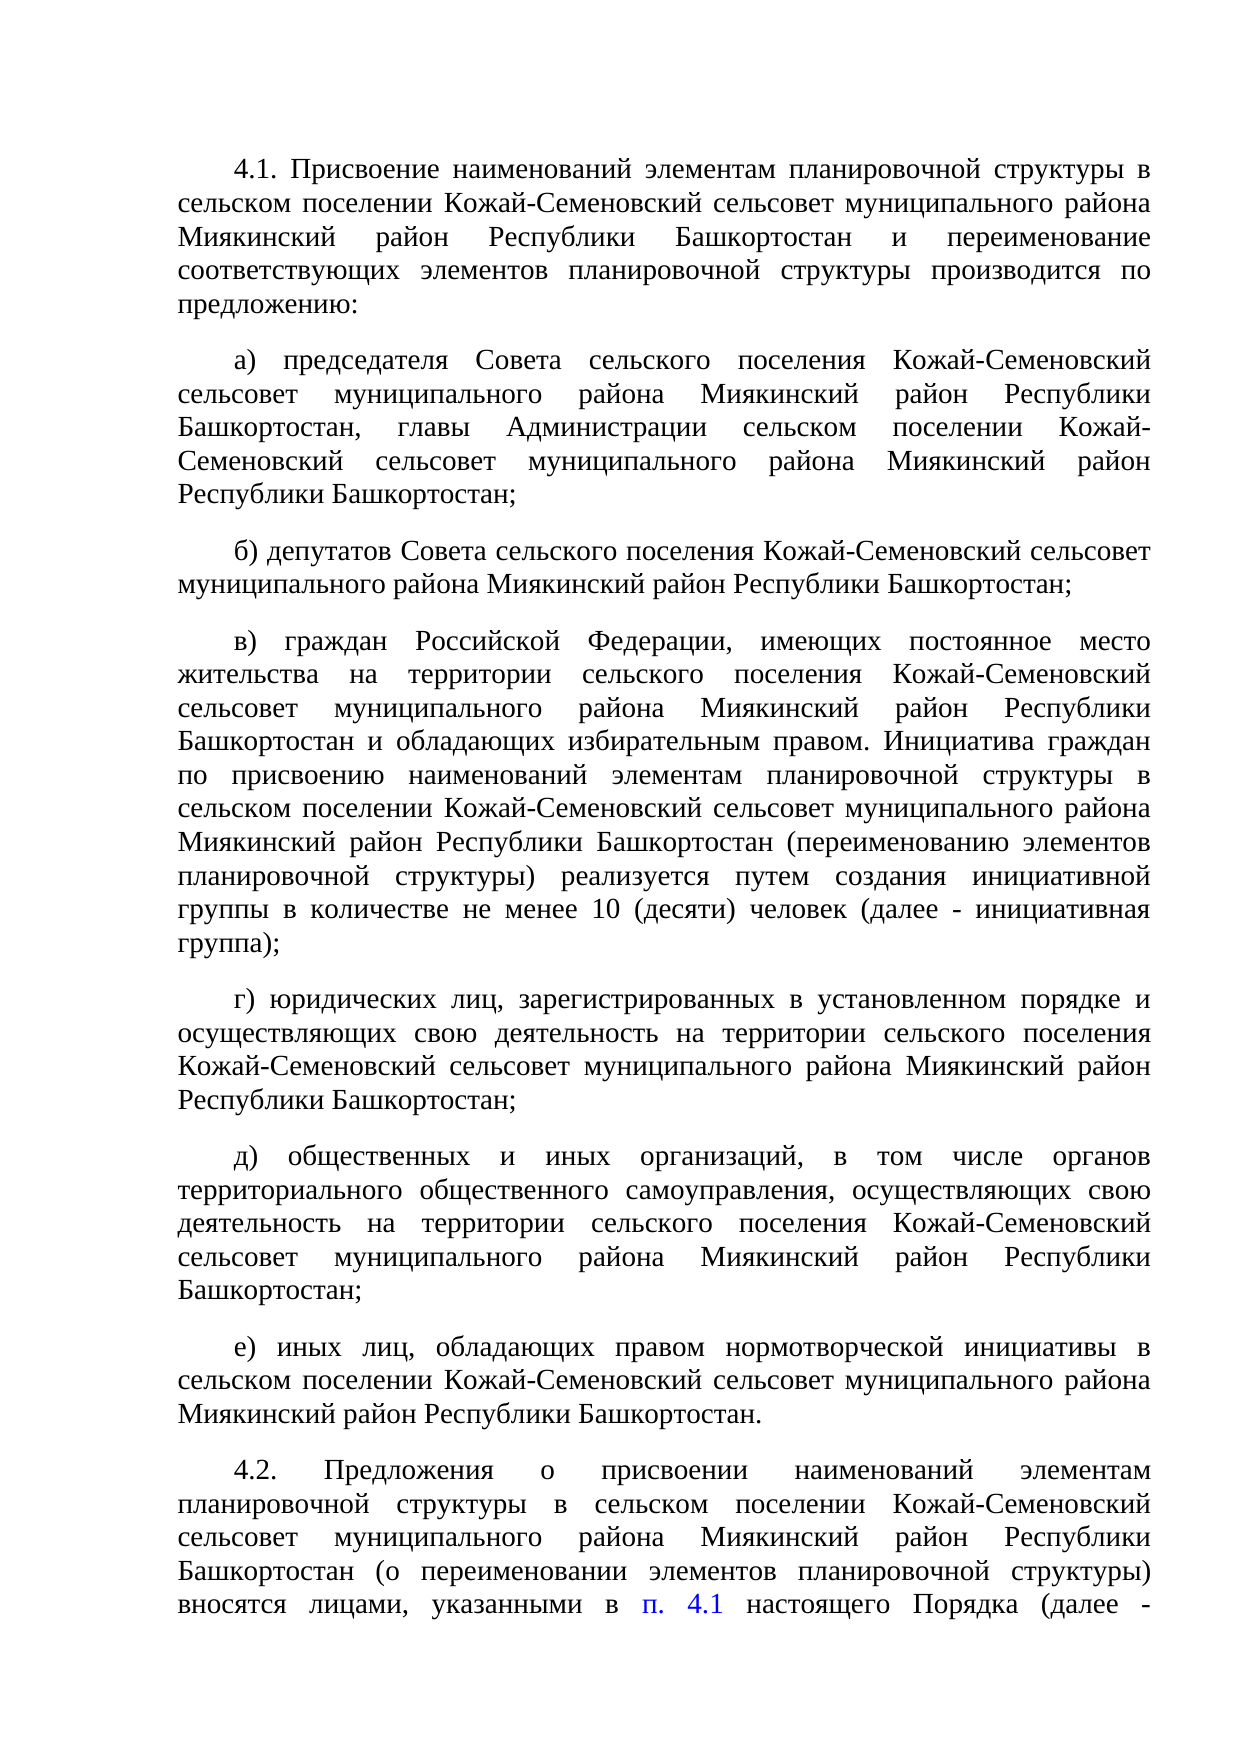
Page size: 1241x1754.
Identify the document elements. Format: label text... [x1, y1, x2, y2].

text б) депутатов Совета сельского поселения Кожай-Семеновский сельсовет муниципального района Миякинский район Республики Башкортостан; [177, 533, 1152, 600]
text в) граждан Российской Федерации, имеющих постоянное место жительства на территории сельского поселения Кожай-Семеновский сельсовет муниципального района Миякинский район Республики Башкортостан и обладающих избирательным правом. Инициатива граждан по присвоению наименований элементам планировочной структуры в сельском поселении Кожай-Семеновский сельсовет муниципального района Миякинский район Республики Башкортостан (переименованию элементов планировочной структуры) реализуется путем создания инициативной группы в количестве не менее 10 (десяти) человек (далее - инициативная группа); [177, 623, 1152, 958]
text 4.1. Присвоение наименований элементам планировочной структуры в сельском поселении Кожай-Семеновский сельсовет муниципального района Миякинский район Республики Башкортостан и переименование соответствующих элементов планировочной структуры производится по предложению: [177, 152, 1152, 319]
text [177, 1452, 1152, 1620]
text г) юридических лиц, зарегистрированных в установленном порядке и осуществляющих свою деятельность на территории сельского поселения Кожай-Семеновский сельсовет муниципального района Миякинский район Республики Башкортостан; [177, 981, 1152, 1115]
text е) иных лиц, обладающих правом нормотворческой инициативы в сельском поселении Кожай-Семеновский сельсовет муниципального района Миякинский район Республики Башкортостан. [177, 1329, 1152, 1429]
text а) председателя Совета сельского поселения Кожай-Семеновский сельсовет муниципального района Миякинский район Республики Башкортостан, главы Администрации сельском поселении Кожай-Семеновский сельсовет муниципального района Миякинский район Республики Башкортостан; [177, 342, 1152, 510]
text д) общественных и иных организаций, в том числе органов территориального общественного самоуправления, осуществляющих свою деятельность на территории сельского поселения Кожай-Семеновский сельсовет муниципального района Миякинский район Республики Башкортостан; [177, 1138, 1152, 1306]
